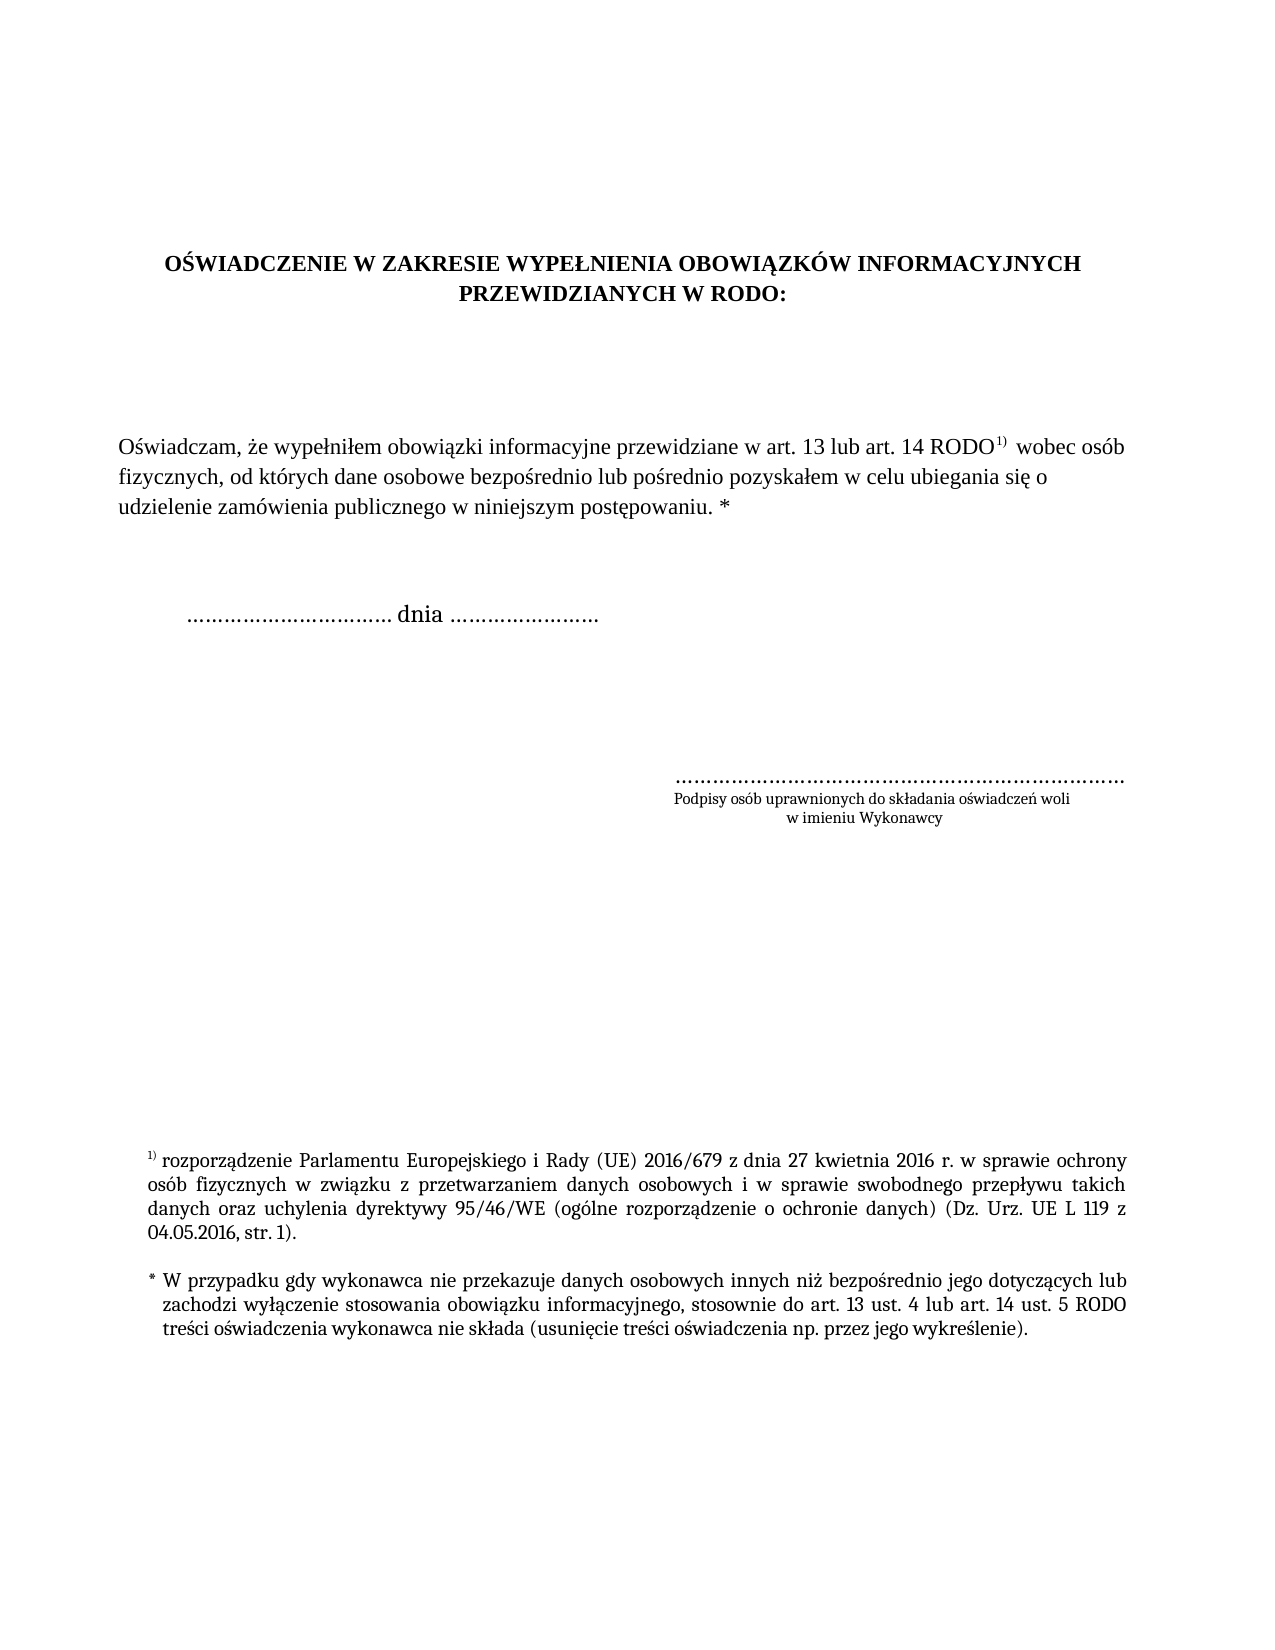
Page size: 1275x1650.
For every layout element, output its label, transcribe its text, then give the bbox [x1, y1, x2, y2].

text ……………………………………………………………… Podpisy osób uprawnionych do składania oświadczeń woli [673, 761, 1127, 809]
text w imieniu Wykonawcy [664, 809, 1127, 828]
text * W przypadku gdy wykonawca nie przekazuje danych osobowych innych niż bezpośrednio jego dotyczących lub zachodzi wyłączenie stosowania obowiązku informacyjnego, stosownie do art. 13 ust. 4 lub art. 14 ust. 5 RODO treści oświadczenia wykonawca nie składa (usunięcie treści oświadczenia np. przez jego wykreślenie). [148, 1268, 1127, 1340]
text Oświadczam, że wypełniłem obowiązki informacyjne przewidziane w art. 13 lub art. 14 RODO1) wobec osób fizycznych, od których dane osobowe bezpośrednio lub pośrednio pozyskałem w celu ubiegania się o udzielenie zamówienia publicznego w niniejszym postępowaniu. * [118, 433, 1127, 520]
text OŚWIADCZENIE W ZAKRESIE WYPEŁNIENIA OBOWIĄZKÓW INFORMACYJNYCH PRZEWIDZIANYCH W RODO: [118, 250, 1127, 306]
text …………………………… dnia …………………… [185, 600, 1127, 629]
text 1) rozporządzenie Parlamentu Europejskiego i Rady (UE) 2016/679 z dnia 27 kwietnia 2016 r. w sprawie ochrony osób fizycznych w związku z przetwarzaniem danych osobowych i w sprawie swobodnego przepływu takich danych oraz uchylenia dyrektywy 95/46/WE (ogólne rozporządzenie o ochronie danych) (Dz. Urz. UE L 119 z 04.05.2016, str. 1). [148, 1149, 1127, 1244]
